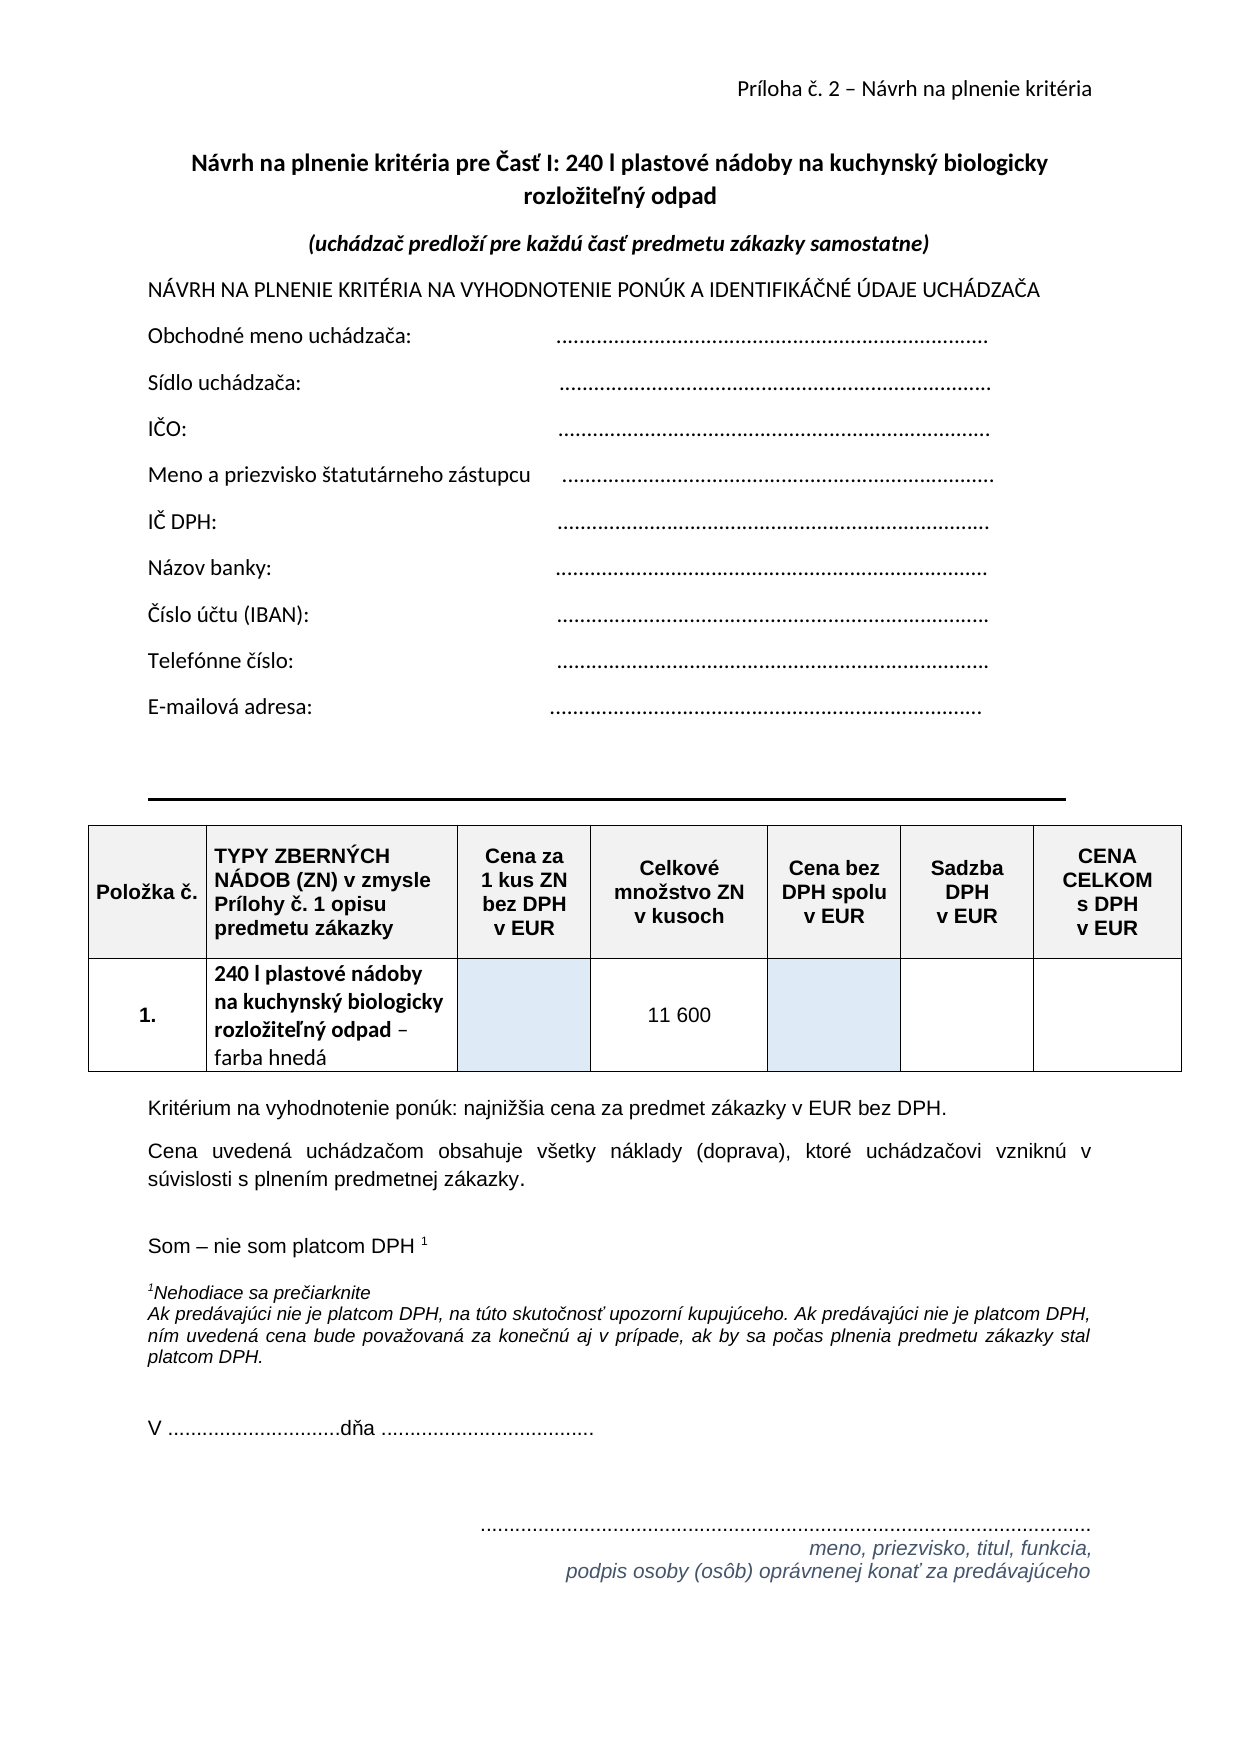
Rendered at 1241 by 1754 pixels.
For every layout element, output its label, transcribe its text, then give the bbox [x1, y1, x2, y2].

text Názov banky: ........................................................................... [148, 553, 1093, 581]
text Telefónne číslo: ........................................................................... [148, 646, 1093, 674]
table_header Cena za 1 kus ZN bez DPH v EUR [458, 826, 590, 958]
text Obchodné meno uchádzača: ........................................................................... [148, 322, 1093, 349]
table_cell [768, 959, 900, 1071]
text podpis osoby (osôb) oprávnenej konať za predávajúceho [148, 1559, 1093, 1583]
text Sídlo uchádzača: ........................................................................... [148, 368, 1093, 396]
text Meno a priezvisko štatutárneho zástupcu ........................................................................... [148, 461, 1093, 489]
table_cell 240 l plastové nádoby na kuchynský biologicky rozložiteľný odpad – farba hnedá [207, 959, 457, 1071]
text (uchádzač predloží pre každú časť predmetu zákazky samostatne) [148, 229, 1093, 257]
table_header Cena bez DPH spolu v EUR [768, 826, 900, 958]
table_header CENA CELKOM s DPH v EUR [1034, 826, 1181, 958]
text V ..............................dňa ..................................... [148, 1416, 1093, 1439]
table_header Položka č. [89, 826, 206, 958]
text Kritérium na vyhodnotenie ponúk: najnižšia cena za predmet zákazky v EUR bez DPH. [148, 1096, 1093, 1120]
text E-mailová adresa: ........................................................................... [148, 692, 1093, 720]
text Cena uvedená uchádzačom obsahuje všetky náklady (doprava), ktoré uchádzačovi vzniknú v súvislosti s plnením predmetnej zákazky. [148, 1138, 1093, 1191]
text NÁVRH NA PLNENIE KRITÉRIA NA VYHODNOTENIE PONÚK A IDENTIFIKÁČNÉ ÚDAJE UCHÁDZAČA [148, 275, 1093, 303]
table_header Celkové množstvo ZN v kusoch [591, 826, 767, 958]
table_cell 11 600 [591, 959, 767, 1071]
text Číslo účtu (IBAN): ........................................................................... [148, 600, 1093, 628]
text Návrh na plnenie kritéria pre Časť I: 240 l plastové nádoby na kuchynský biologicky rozložiteľný odpad [148, 148, 1093, 210]
text meno, priezvisko, titul, funkcia, [148, 1535, 1093, 1559]
text Som – nie som platcom DPH 1 [148, 1233, 1093, 1257]
table_cell [901, 959, 1033, 1071]
text 1Nehodiace sa prečiarknite [148, 1281, 1093, 1303]
text Ak predávajúci nie je platcom DPH, na túto skutočnosť upozorní kupujúceho. Ak predávajúci nie je platcom DPH, ním uvedená cena bude považovaná za konečnú aj v prípade, ak by sa počas plnenia predmetu zákazky stal platcom DPH. [148, 1303, 1093, 1368]
table_cell 1. [89, 959, 206, 1071]
text .......................................................................................................... [148, 1511, 1093, 1535]
text IČ DPH: ........................................................................... [148, 507, 1093, 535]
table_header Sadzba DPH v EUR [901, 826, 1033, 958]
text IČO: ........................................................................... [148, 414, 1093, 442]
table_cell [1034, 959, 1181, 1071]
table_cell [458, 959, 590, 1071]
table_header TYPY ZBERNÝCH NÁDOB (ZN) v zmysle Prílohy č. 1 opisu predmetu zákazky [207, 826, 457, 958]
